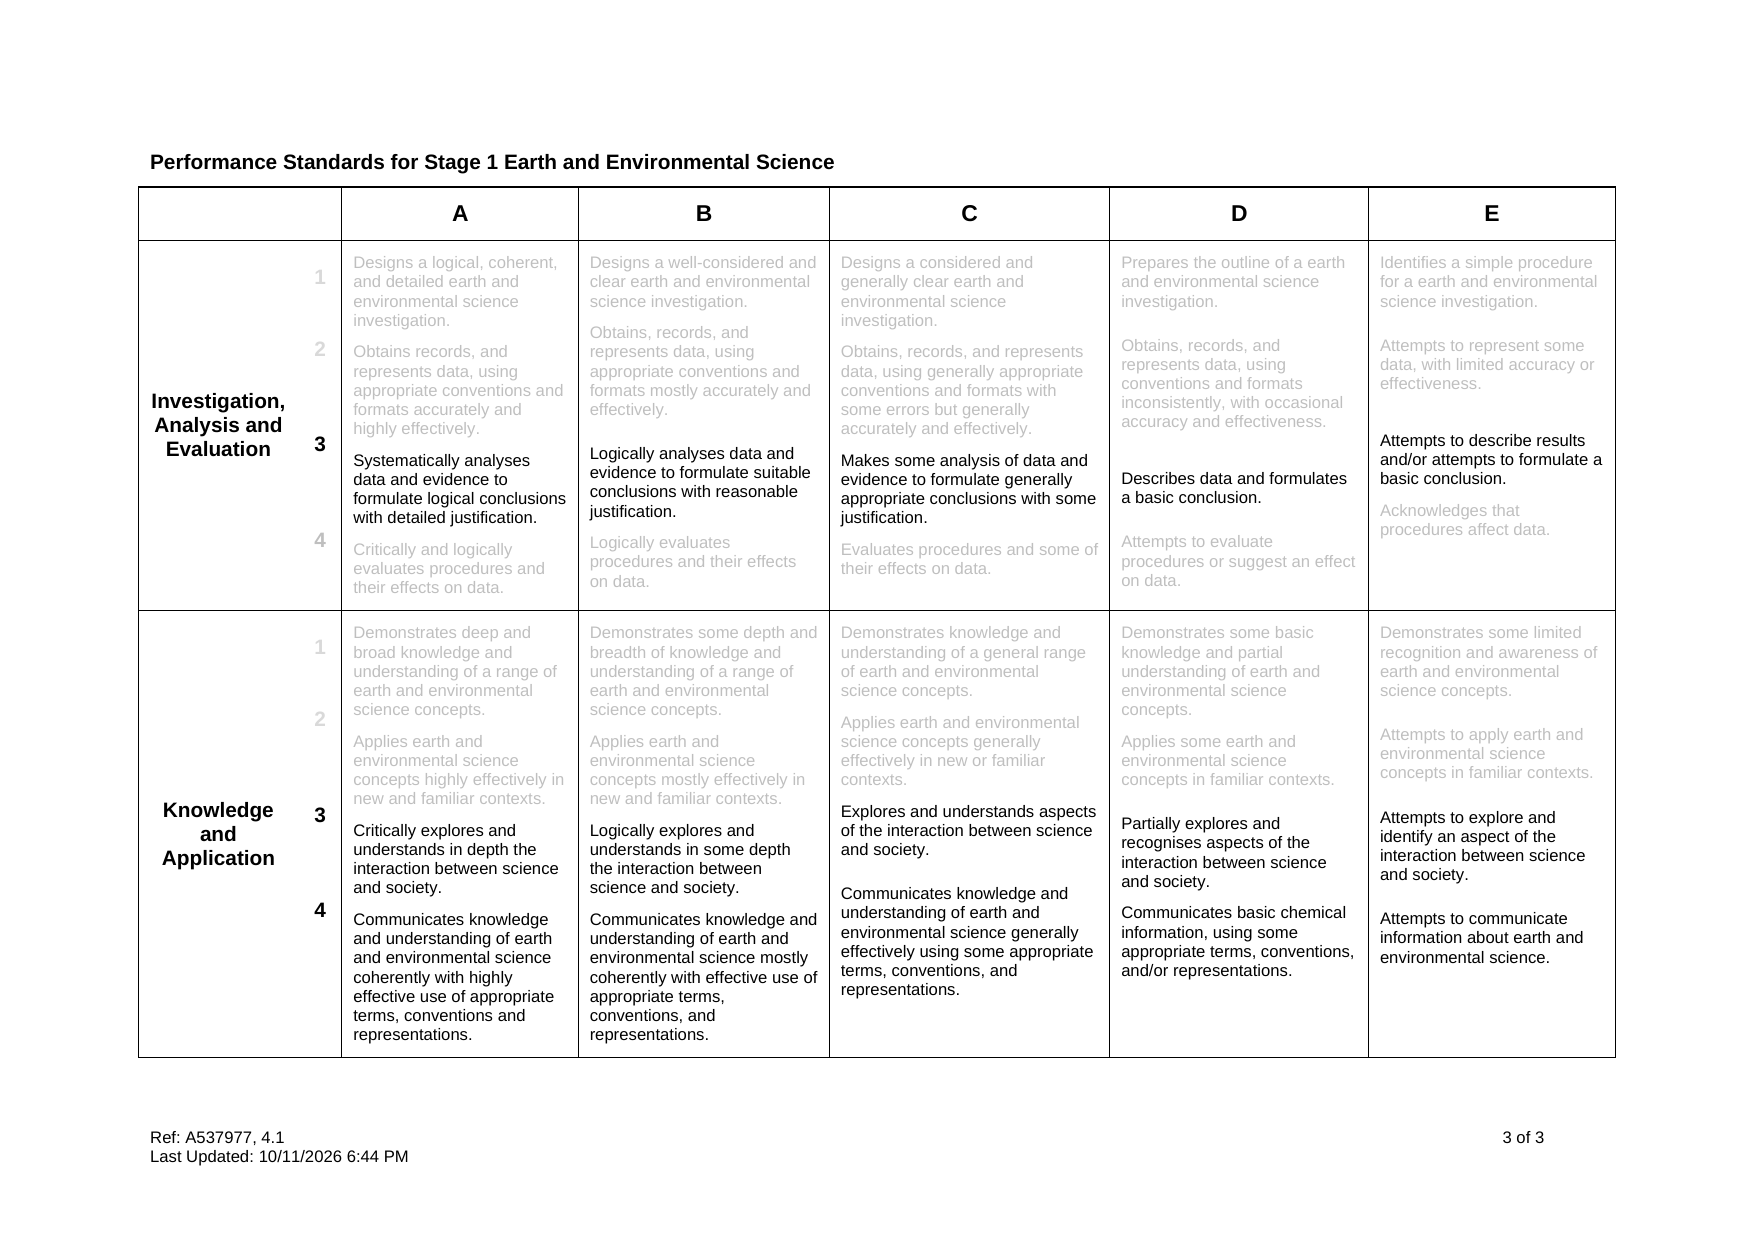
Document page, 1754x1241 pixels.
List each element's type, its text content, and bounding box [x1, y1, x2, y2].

table_header D [1110, 188, 1368, 239]
table_cell Designs a considered and generally clear earth and environmental science investigation. Obtains, records, and represents data, using generally appropriate conventions and formats with some errors but generally accurately and effectively. Makes some analysis of data and evidence to formulate generally appropriate conclusions with some justification. Evaluates procedures and some of their effects on data. [830, 241, 1109, 610]
table_cell Demonstrates deep and broad knowledge and understanding of a range of earth and environmental science concepts. Applies earth and environmental science concepts highly effectively in new and familiar contexts. Critically explores and understands in depth the interaction between science and society. Communicates knowledge and understanding of earth and environmental science coherently with highly effective use of appropriate terms, conventions and representations. [342, 611, 578, 1057]
table_header C [830, 188, 1109, 239]
table_cell Designs a logical, coherent, and detailed earth and environmental science investigation. Obtains records, and represents data, using appropriate conventions and formats accurately and highly effectively. Systematically analyses data and evidence to formulate logical conclusions with detailed justification. Critically and logically evaluates procedures and their effects on data. [342, 241, 578, 610]
table_cell Demonstrates some depth and breadth of knowledge and understanding of a range of earth and environmental science concepts. Applies earth and environmental science concepts mostly effectively in new and familiar contexts. Logically explores and understands in some depth the interaction between science and society. Communicates knowledge and understanding of earth and environmental science mostly coherently with effective use of appropriate terms, conventions, and representations. [579, 611, 829, 1057]
table_header E [1369, 188, 1615, 239]
table_cell 1 2 3 4 [298, 611, 341, 1057]
table_cell Investigation, Analysis and Evaluation [139, 241, 298, 610]
text Performance Standards for Stage 1 Earth and Environmental Science [150, 150, 1604, 174]
table_header B [579, 188, 829, 239]
table_header A [342, 188, 578, 239]
table_header [139, 188, 341, 239]
table_cell Designs a well-considered and clear earth and environmental science investigation. Obtains, records, and represents data, using appropriate conventions and formats mostly accurately and effectively. Logically analyses data and evidence to formulate suitable conclusions with reasonable justification. Logically evaluates procedures and their effects on data. [579, 241, 829, 610]
table_cell Demonstrates knowledge and understanding of a general range of earth and environmental science concepts. Applies earth and environmental science concepts generally effectively in new or familiar contexts. Explores and understands aspects of the interaction between science and society. Communicates knowledge and understanding of earth and environmental science generally effectively using some appropriate terms, conventions, and representations. [830, 611, 1109, 1057]
table_cell 1 2 3 4 [298, 241, 341, 610]
table_cell Identifies a simple procedure for a earth and environmental science investigation. Attempts to represent some data, with limited accuracy or effectiveness. Attempts to describe results and/or attempts to formulate a basic conclusion. Acknowledges that procedures affect data. [1369, 241, 1615, 610]
table_cell Prepares the outline of a earth and environmental science investigation. Obtains, records, and represents data, using conventions and formats inconsistently, with occasional accuracy and effectiveness. Describes data and formulates a basic conclusion. Attempts to evaluate procedures or suggest an effect on data. [1110, 241, 1368, 610]
table_cell Demonstrates some basic knowledge and partial understanding of earth and environmental science concepts. Applies some earth and environmental science concepts in familiar contexts. Partially explores and recognises aspects of the interaction between science and society. Communicates basic chemical information, using some appropriate terms, conventions, and/or representations. [1110, 611, 1368, 1057]
table_cell Demonstrates some limited recognition and awareness of earth and environmental science concepts. Attempts to apply earth and environmental science concepts in familiar contexts. Attempts to explore and identify an aspect of the interaction between science and society. Attempts to communicate information about earth and environmental science. [1369, 611, 1615, 1057]
table_cell Knowledge and Application [139, 611, 298, 1057]
